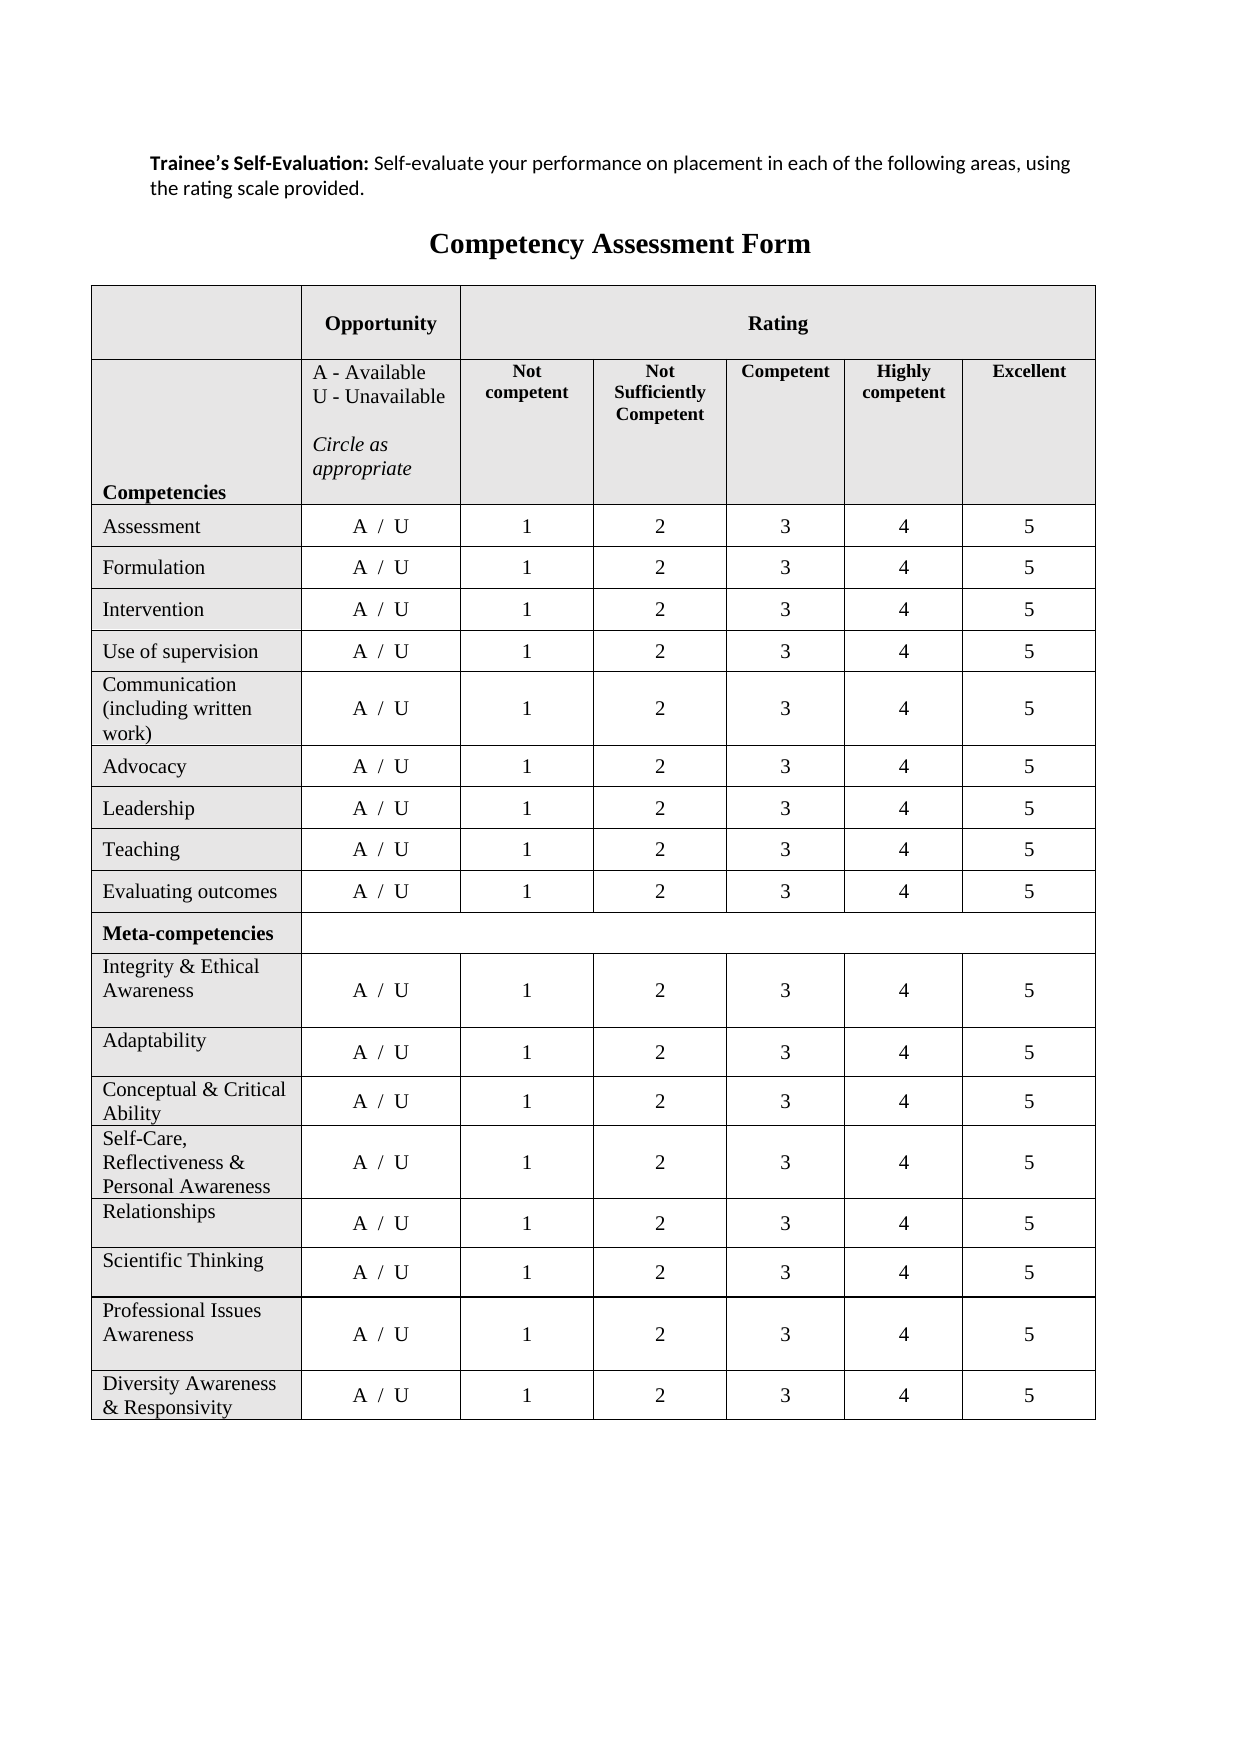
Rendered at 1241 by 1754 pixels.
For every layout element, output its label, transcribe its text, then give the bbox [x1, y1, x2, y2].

table_cell 5 [963, 589, 1095, 629]
table_cell 5 [963, 1126, 1095, 1198]
table_cell 1 [461, 1371, 593, 1419]
table_cell 1 [461, 505, 593, 546]
table_cell A / U [302, 1077, 460, 1125]
table_cell 4 [845, 631, 962, 671]
table_cell 3 [727, 1126, 844, 1198]
table_cell 3 [727, 547, 844, 588]
table_cell 3 [727, 1199, 844, 1247]
table_cell 3 [727, 1371, 844, 1419]
table_cell Advocacy [92, 746, 301, 786]
table_cell 4 [845, 1028, 962, 1076]
table_cell Not Sufficiently Competent [594, 360, 726, 504]
table_cell 5 [963, 1371, 1095, 1419]
table_cell 4 [845, 746, 962, 786]
table_cell A / U [302, 954, 460, 1027]
table_cell 1 [461, 672, 593, 744]
table_cell Self-Care, Reflectiveness & Personal Awareness [92, 1126, 301, 1198]
table_cell 4 [845, 1298, 962, 1370]
table_cell Diversity Awareness & Responsivity [92, 1371, 301, 1419]
table_cell Teaching [92, 829, 301, 870]
table_cell 4 [845, 787, 962, 828]
table_cell Leadership [92, 787, 301, 828]
table_cell Assessment [92, 505, 301, 546]
table_cell 4 [845, 954, 962, 1027]
table_header Opportunity [302, 286, 460, 359]
table_cell A / U [302, 1298, 460, 1370]
table_cell Excellent [963, 360, 1095, 504]
table_cell Adaptability [92, 1028, 301, 1076]
table_cell 5 [963, 1298, 1095, 1370]
table_cell 5 [963, 829, 1095, 870]
table_cell 2 [594, 547, 726, 588]
table_header Rating [461, 286, 1095, 359]
table_cell 5 [963, 1199, 1095, 1247]
table_cell 4 [845, 672, 962, 744]
table_cell Formulation [92, 547, 301, 588]
table_cell Meta-competencies [92, 913, 301, 953]
table_cell 2 [594, 746, 726, 786]
table_cell 3 [727, 672, 844, 744]
table_cell A / U [302, 589, 460, 629]
table_cell 3 [727, 871, 844, 912]
table_cell 1 [461, 871, 593, 912]
table_cell A - Available U - Unavailable Circle as appropriate [302, 360, 460, 504]
table_cell Highly competent [845, 360, 962, 504]
table_cell A / U [302, 1248, 460, 1296]
table_cell 5 [963, 1248, 1095, 1296]
table_cell 4 [845, 589, 962, 629]
table_cell 3 [727, 505, 844, 546]
table_cell 5 [963, 505, 1095, 546]
table_cell A / U [302, 1126, 460, 1198]
table_cell Scientific Thinking [92, 1248, 301, 1296]
table_cell 5 [963, 547, 1095, 588]
table_cell 5 [963, 787, 1095, 828]
table_cell 1 [461, 1077, 593, 1125]
table_cell A / U [302, 672, 460, 744]
table_cell Conceptual & Critical Ability [92, 1077, 301, 1125]
table_cell 1 [461, 1298, 593, 1370]
table_cell Evaluating outcomes [92, 871, 301, 912]
table_cell A / U [302, 631, 460, 671]
table_cell 3 [727, 787, 844, 828]
table_cell 5 [963, 1028, 1095, 1076]
table_cell 1 [461, 1126, 593, 1198]
table_cell 2 [594, 1199, 726, 1247]
table_cell 5 [963, 631, 1095, 671]
table_cell 2 [594, 1298, 726, 1370]
table_cell A / U [302, 1199, 460, 1247]
table_cell A / U [302, 746, 460, 786]
table_header [92, 286, 301, 359]
table_cell 2 [594, 631, 726, 671]
table_cell A / U [302, 871, 460, 912]
table_cell 3 [727, 1077, 844, 1125]
table_cell 4 [845, 505, 962, 546]
table_cell Not competent [461, 360, 593, 504]
text Competency Assessment Form [150, 226, 1090, 260]
table_cell A / U [302, 1371, 460, 1419]
table_cell 3 [727, 954, 844, 1027]
table_cell [302, 913, 1095, 953]
table_cell 4 [845, 1371, 962, 1419]
table_cell 2 [594, 672, 726, 744]
table_cell Relationships [92, 1199, 301, 1247]
table_cell 2 [594, 787, 726, 828]
table_cell 5 [963, 1077, 1095, 1125]
table_cell Communication (including written work) [92, 672, 301, 744]
table_cell Competencies [92, 360, 301, 504]
table_cell 1 [461, 589, 593, 629]
table_cell 3 [727, 1298, 844, 1370]
table_cell 3 [727, 1248, 844, 1296]
table_cell 2 [594, 1371, 726, 1419]
table_cell 4 [845, 1077, 962, 1125]
table_cell 1 [461, 1248, 593, 1296]
table_cell 2 [594, 871, 726, 912]
table_cell 2 [594, 829, 726, 870]
table_cell 3 [727, 829, 844, 870]
table_cell 1 [461, 1199, 593, 1247]
table_cell 2 [594, 589, 726, 629]
table_cell 1 [461, 631, 593, 671]
table_cell A / U [302, 829, 460, 870]
table_cell 4 [845, 1248, 962, 1296]
table_cell 4 [845, 1199, 962, 1247]
table_cell Use of supervision [92, 631, 301, 671]
table_cell 3 [727, 631, 844, 671]
table_cell 1 [461, 829, 593, 870]
table_cell 2 [594, 505, 726, 546]
table_cell 1 [461, 746, 593, 786]
table_cell A / U [302, 787, 460, 828]
table_cell Intervention [92, 589, 301, 629]
table_cell 3 [727, 589, 844, 629]
table_cell A / U [302, 1028, 460, 1076]
table_cell 2 [594, 954, 726, 1027]
table_cell 4 [845, 829, 962, 870]
table_cell 1 [461, 547, 593, 588]
table_cell Integrity & Ethical Awareness [92, 954, 301, 1027]
table_cell A / U [302, 547, 460, 588]
table_cell 1 [461, 954, 593, 1027]
table_cell 3 [727, 1028, 844, 1076]
table_cell 4 [845, 871, 962, 912]
table_cell 5 [963, 746, 1095, 786]
table_cell 2 [594, 1077, 726, 1125]
table_cell 3 [727, 746, 844, 786]
table_cell 1 [461, 1028, 593, 1076]
table_cell Competent [727, 360, 844, 504]
table_cell 2 [594, 1248, 726, 1296]
table_cell 2 [594, 1126, 726, 1198]
table_cell A / U [302, 505, 460, 546]
text Trainee’s Self-Evaluation: Self-evaluate your performance on placement in each of the following areas, using the rating scale provided. [150, 150, 1090, 201]
table_cell 5 [963, 672, 1095, 744]
table_cell 5 [963, 954, 1095, 1027]
table_cell 4 [845, 547, 962, 588]
table_cell Professional Issues Awareness [92, 1298, 301, 1370]
table_cell 1 [461, 787, 593, 828]
table_cell 5 [963, 871, 1095, 912]
table_cell 4 [845, 1126, 962, 1198]
table_cell 2 [594, 1028, 726, 1076]
